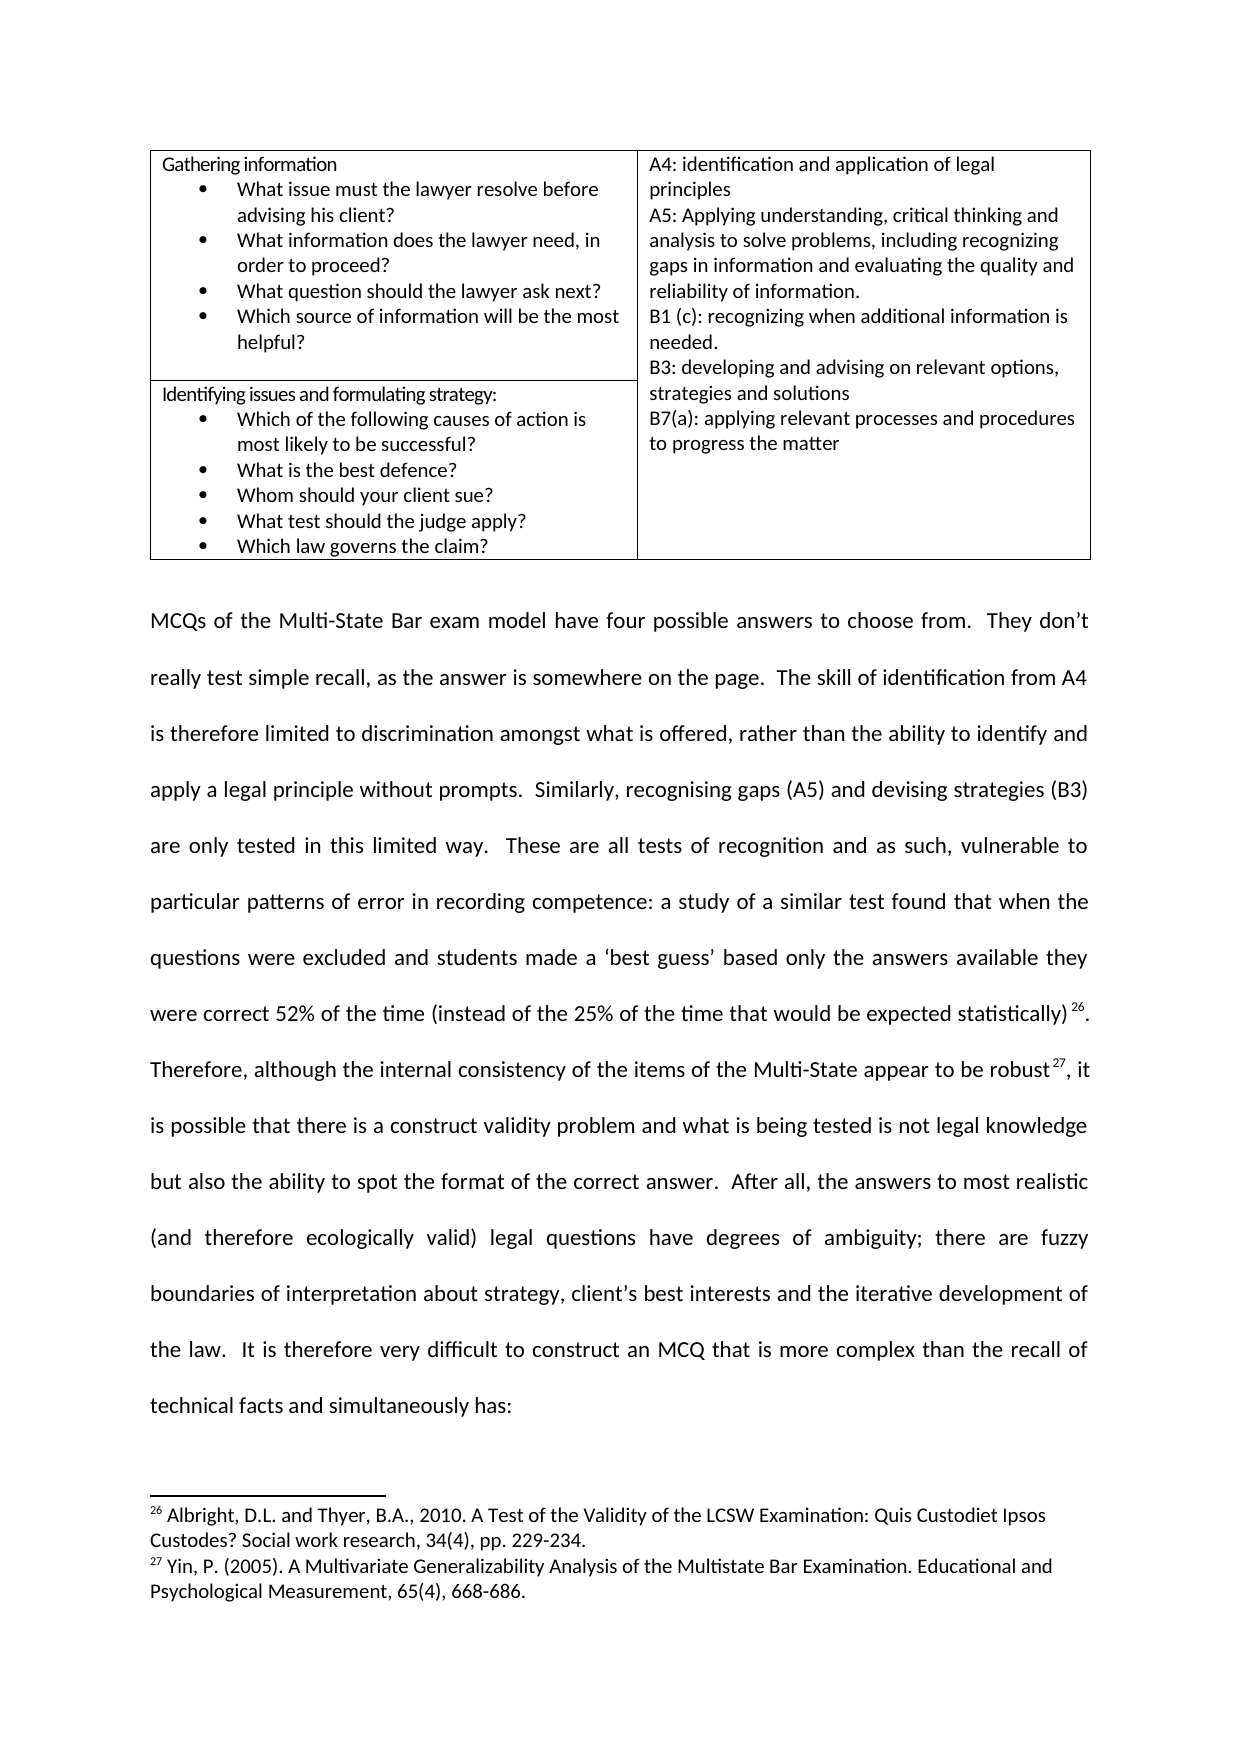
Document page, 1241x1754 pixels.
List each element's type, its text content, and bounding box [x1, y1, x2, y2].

table_cell Gathering information What issue must the lawyer resolve before advising his client? What information does the lawyer need, in order to proceed? What question should the lawyer ask next? Which source of information will be the most helpful? [151, 151, 637, 380]
table_cell A4: identification and application of legal principles A5: Applying understanding, critical thinking and analysis to solve problems, including recognizing gaps in information and evaluating the quality and reliability of information. B1 (c): recognizing when additional information is needed. B3: developing and advising on relevant options, strategies and solutions B7(a): applying relevant processes and procedures to progress the matter [638, 151, 1090, 559]
table_cell Identifying issues and formulating strategy: Which of the following causes of action is most likely to be successful? What is the best defence? Whom should your client sue? What test should the judge apply? Which law governs the claim? [151, 381, 637, 559]
text MCQs of the Multi-State Bar exam model have four possible answers to choose from. They don’t really test simple recall, as the answer is somewhere on the page. The skill of identification from A4 is therefore limited to discrimination amongst what is offered, rather than the ability to identify and apply a legal principle without prompts. Similarly, recognising gaps (A5) and devising strategies (B3) are only tested in this limited way. These are all tests of recognition and as such, vulnerable to particular patterns of error in recording competence: a study of a similar test found that when the questions were excluded and students made a ‘best guess’ based only the answers available they were correct 52% of the time (instead of the 25% of the time that would be expected statistically). Therefore, although the internal consistency of the items of the Multi-State appear to be robust, it is possible that there is a construct validity problem and what is being tested is not legal knowledge but also the ability to spot the format of the correct answer. After all, the answers to most realistic (and therefore ecologically valid) legal questions have degrees of ambiguity; there are fuzzy boundaries of interpretation about strategy, client’s best interests and the iterative development of the law. It is therefore very difficult to construct an MCQ that is more complex than the recall of technical facts and simultaneously has: [150, 607, 1090, 1419]
